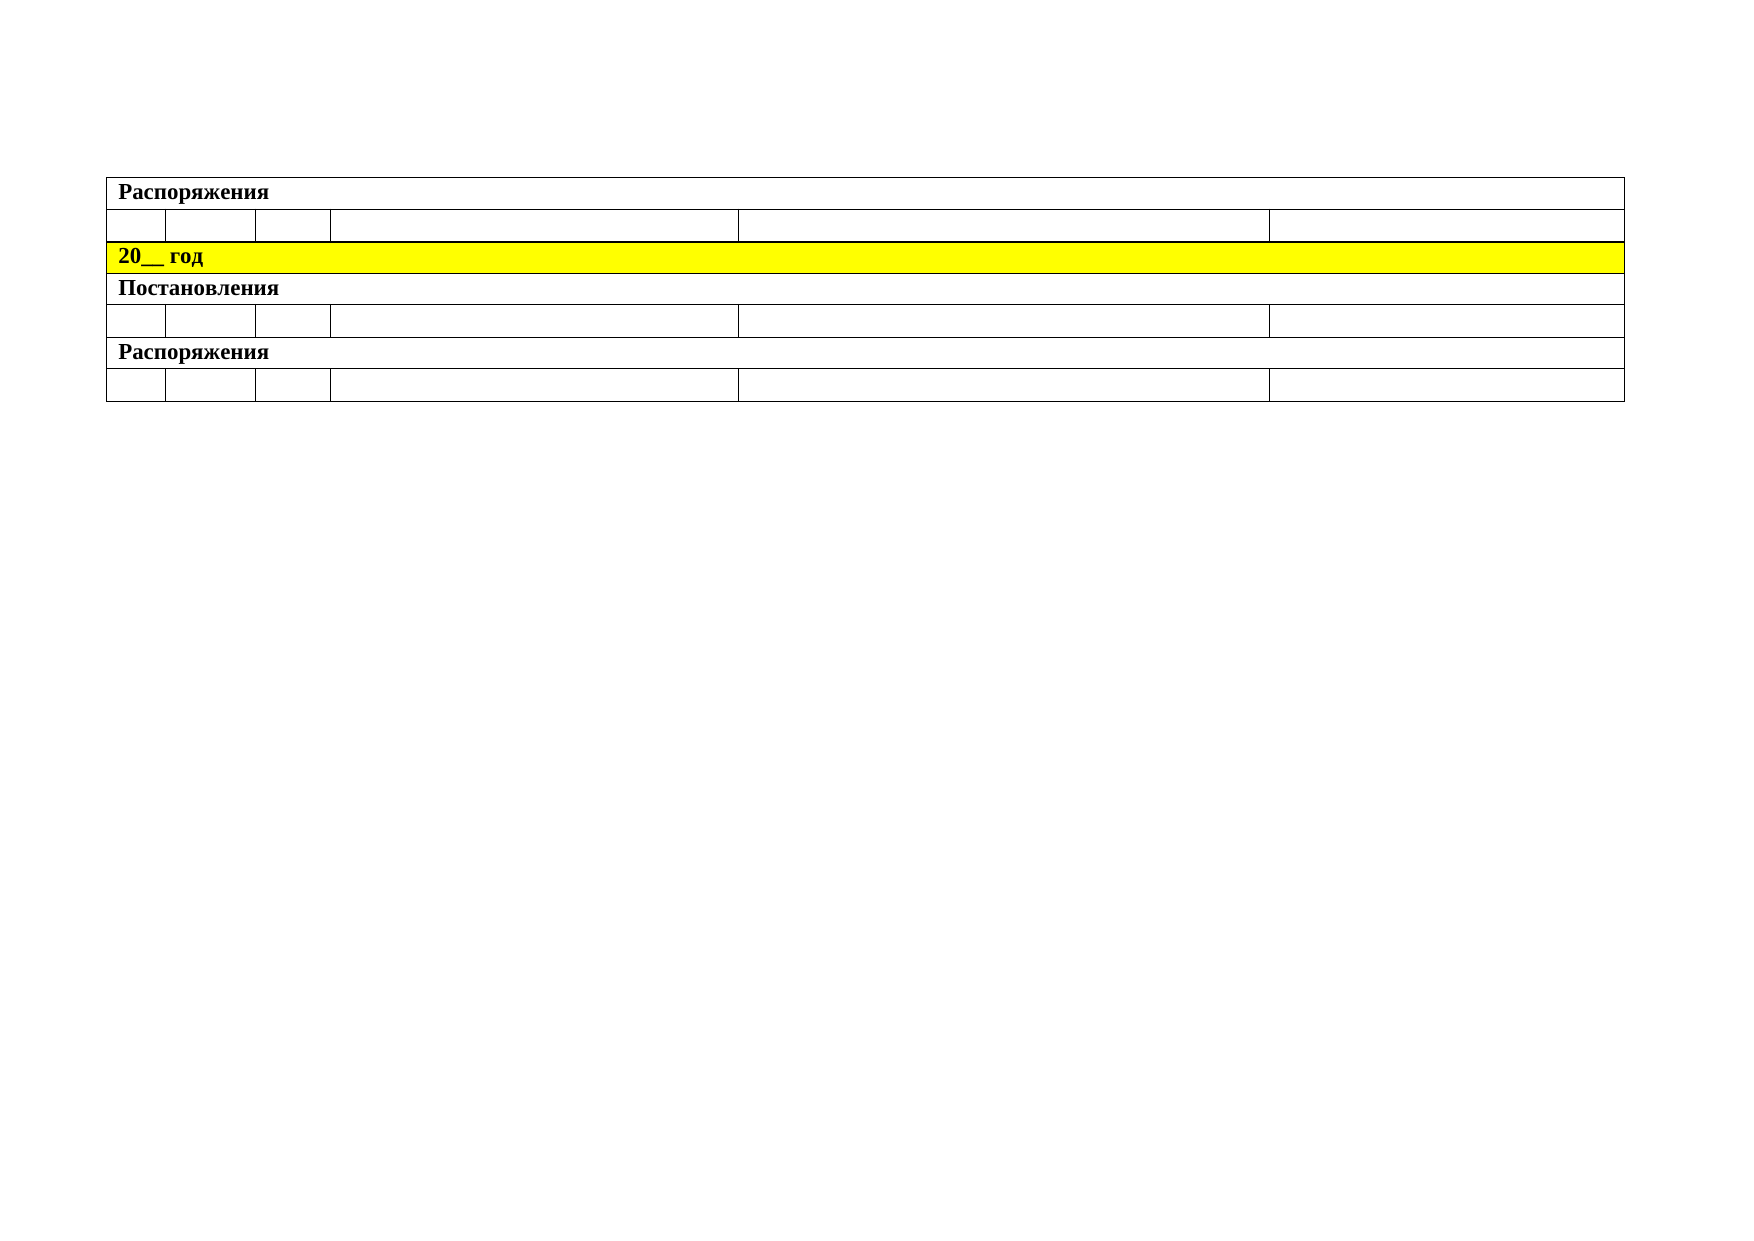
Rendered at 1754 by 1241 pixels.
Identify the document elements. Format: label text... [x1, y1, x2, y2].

table_cell [107, 305, 165, 337]
table_cell [1270, 305, 1624, 337]
table_cell [107, 369, 165, 401]
table_cell Постановления [107, 274, 1624, 304]
table_cell [166, 305, 255, 337]
table_cell Распоряжения [107, 178, 1624, 208]
table_cell [331, 305, 738, 337]
table_cell [107, 210, 165, 241]
table_cell [256, 210, 330, 241]
table_cell [739, 369, 1269, 401]
table_cell [331, 210, 738, 241]
table_cell [1270, 210, 1624, 241]
table_cell [1270, 369, 1624, 401]
table_cell 20__ год [107, 243, 1624, 273]
table_cell [256, 369, 330, 401]
table_cell Распоряжения [107, 338, 1624, 368]
table_cell [331, 369, 738, 401]
table_cell [739, 210, 1269, 241]
table_cell [166, 369, 255, 401]
table_cell [166, 210, 255, 241]
table_cell [256, 305, 330, 337]
table_cell [739, 305, 1269, 337]
